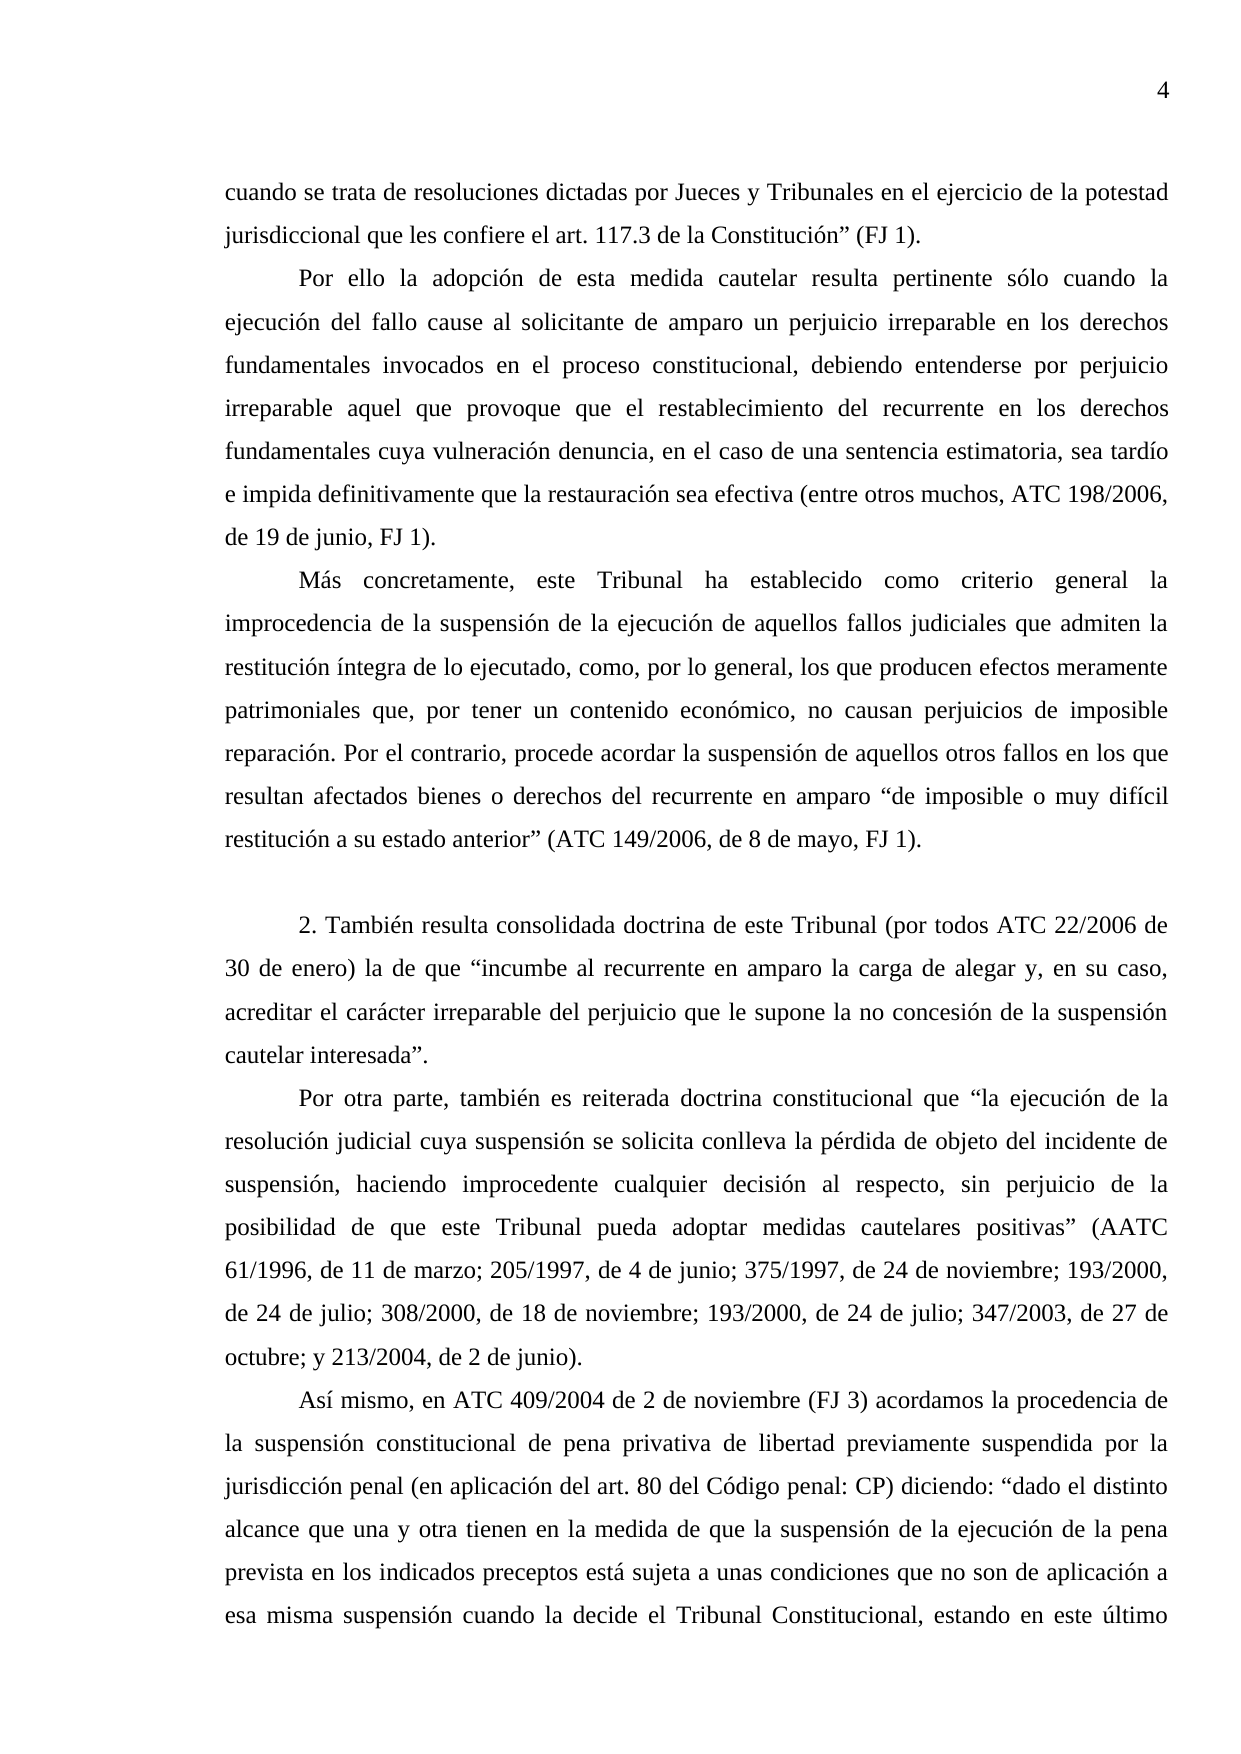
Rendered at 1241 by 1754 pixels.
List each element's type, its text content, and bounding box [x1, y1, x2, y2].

text Más concretamente, este Tribunal ha establecido como criterio general la improcedencia de la suspensión de la ejecución de aquellos fallos judiciales que admiten la restitución íntegra de lo ejecutado, como, por lo general, los que producen efectos meramente patrimoniales que, por tener un contenido económico, no causan perjuicios de imposible reparación. Por el contrario, procede acordar la suspensión de aquellos otros fallos en los que resultan afectados bienes o derechos del recurrente en amparo “de imposible o muy difícil restitución a su estado anterior” (ATC 149/2006, de 8 de mayo, FJ 1). [224, 565, 1169, 853]
text Por ello la adopción de esta medida cautelar resulta pertinente sólo cuando la ejecución del fallo cause al solicitante de amparo un perjuicio irreparable en los derechos fundamentales invocados en el proceso constitucional, debiendo entenderse por perjuicio irreparable aquel que provoque que el restablecimiento del recurrente en los derechos fundamentales cuya vulneración denuncia, en el caso de una sentencia estimatoria, sea tardío e impida definitivamente que la restauración sea efectiva (entre otros muchos, ATC 198/2006, de 19 de junio, FJ 1). [224, 263, 1169, 551]
text 2. También resulta consolidada doctrina de este Tribunal (por todos ATC 22/2006 de 30 de enero) la de que “incumbe al recurrente en amparo la carga de alegar y, en su caso, acreditar el carácter irreparable del perjuicio que le supone la no concesión de la suspensión cautelar interesada”. [224, 910, 1169, 1068]
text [224, 1385, 1169, 1629]
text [224, 177, 1169, 249]
text Por otra parte, también es reiterada doctrina constitucional que “la ejecución de la resolución judicial cuya suspensión se solicita conlleva la pérdida de objeto del incidente de suspensión, haciendo improcedente cualquier decisión al respecto, sin perjuicio de la posibilidad de que este Tribunal pueda adoptar medidas cautelares positivas” (AATC 61/1996, de 11 de marzo; 205/1997, de 4 de junio; 375/1997, de 24 de noviembre; 193/2000, de 24 de julio; 308/2000, de 18 de noviembre; 193/2000, de 24 de julio; 347/2003, de 27 de octubre; y 213/2004, de 2 de junio). [224, 1083, 1169, 1370]
